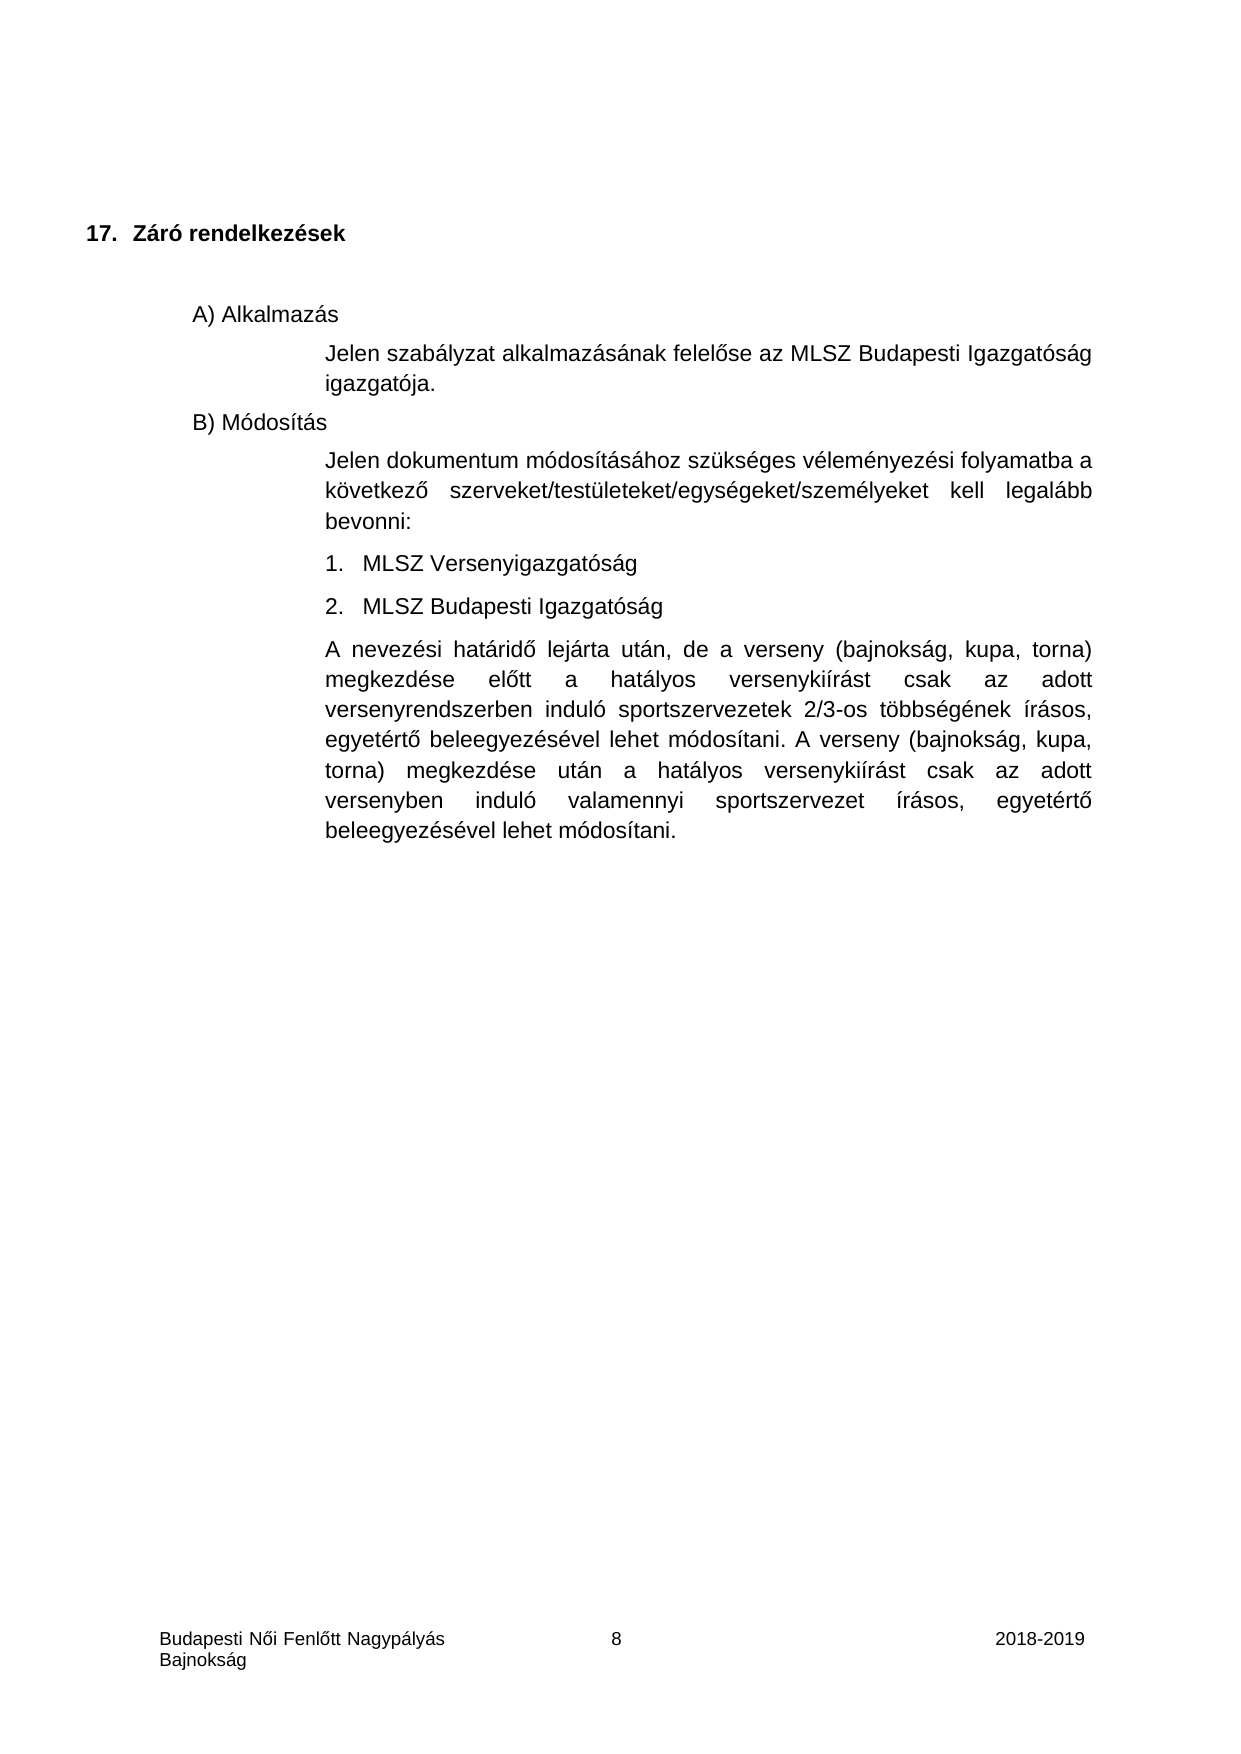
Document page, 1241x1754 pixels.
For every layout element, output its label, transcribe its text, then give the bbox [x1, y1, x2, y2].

list MLSZ Budapesti Igazgatóság [325, 593, 1092, 619]
subtitle Záró rendelkezések [118, 220, 1092, 247]
text Jelen dokumentum módosításához szükséges véleményezési folyamatba a következő szerveket/testületeket/egységeket/személyeket kell legalább bevonni: [325, 447, 1092, 534]
subtitle Alkalmazás [192, 301, 1092, 328]
subtitle Módosítás [192, 409, 1092, 435]
list MLSZ Versenyigazgatóság [325, 550, 1092, 577]
text Jelen szabályzat alkalmazásának felelőse az MLSZ Budapesti Igazgatóság igazgatója. [325, 340, 1092, 397]
text A nevezési határidő lejárta után, de a verseny (bajnokság, kupa, torna) megkezdése előtt a hatályos versenykiírást csak az adott versenyrendszerben induló sportszervezetek 2/3-os többségének írásos, egyetértő beleegyezésével lehet módosítani. A verseny (bajnokság, kupa, torna) megkezdése után a hatályos versenykiírást csak az adott versenyben induló valamennyi sportszervezet írásos, egyetértő beleegyezésével lehet módosítani. [325, 636, 1092, 843]
